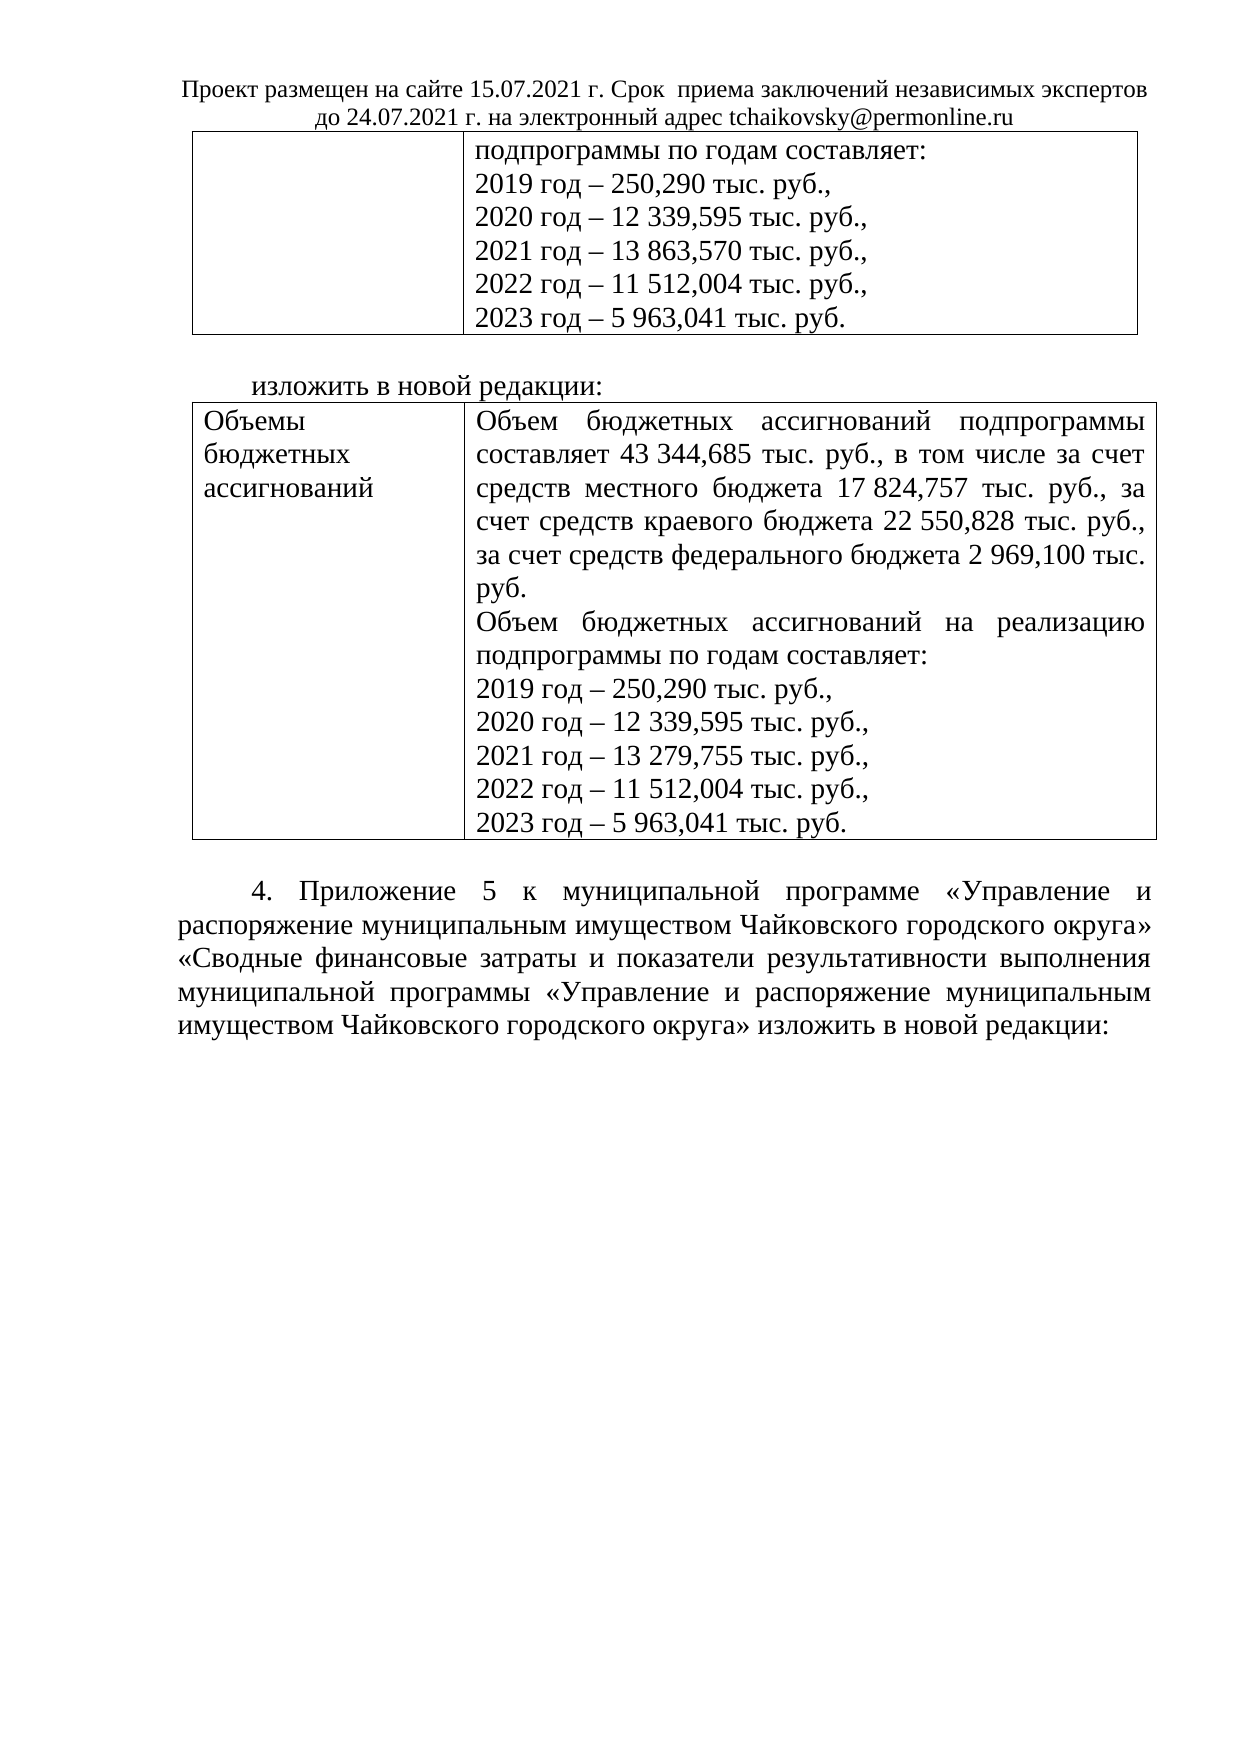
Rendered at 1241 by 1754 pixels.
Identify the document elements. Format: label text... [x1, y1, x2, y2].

table_header Объем бюджетных ассигнований подпрограммы составляет 43 344,685 тыс. руб., в том числе за счет средств местного бюджета 17 824,757 тыс. руб., за счет средств краевого бюджета 22 550,828 тыс. руб., за счет средств федерального бюджета 2 969,100 тыс. руб. Объем бюджетных ассигнований на реализацию подпрограммы по годам составляет: 2019 год – 250,290 тыс. руб., 2020 год – 12 339,595 тыс. руб., 2021 год – 13 279,755 тыс. руб., 2022 год – 11 512,004 тыс. руб., 2023 год – 5 963,041 тыс. руб. [465, 403, 1156, 839]
text изложить в новой редакции: [177, 368, 1152, 402]
table_header Объемы бюджетных ассигнований [193, 403, 464, 839]
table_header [193, 132, 463, 333]
text 4. Приложение 5 к муниципальной программе «Управление и распоряжение муниципальным имуществом Чайковского городского округа» «Сводные финансовые затраты и показатели результативности выполнения муниципальной программы «Управление и распоряжение муниципальным имуществом Чайковского городского округа» изложить в новой редакции: [177, 873, 1152, 1041]
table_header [464, 132, 1137, 333]
